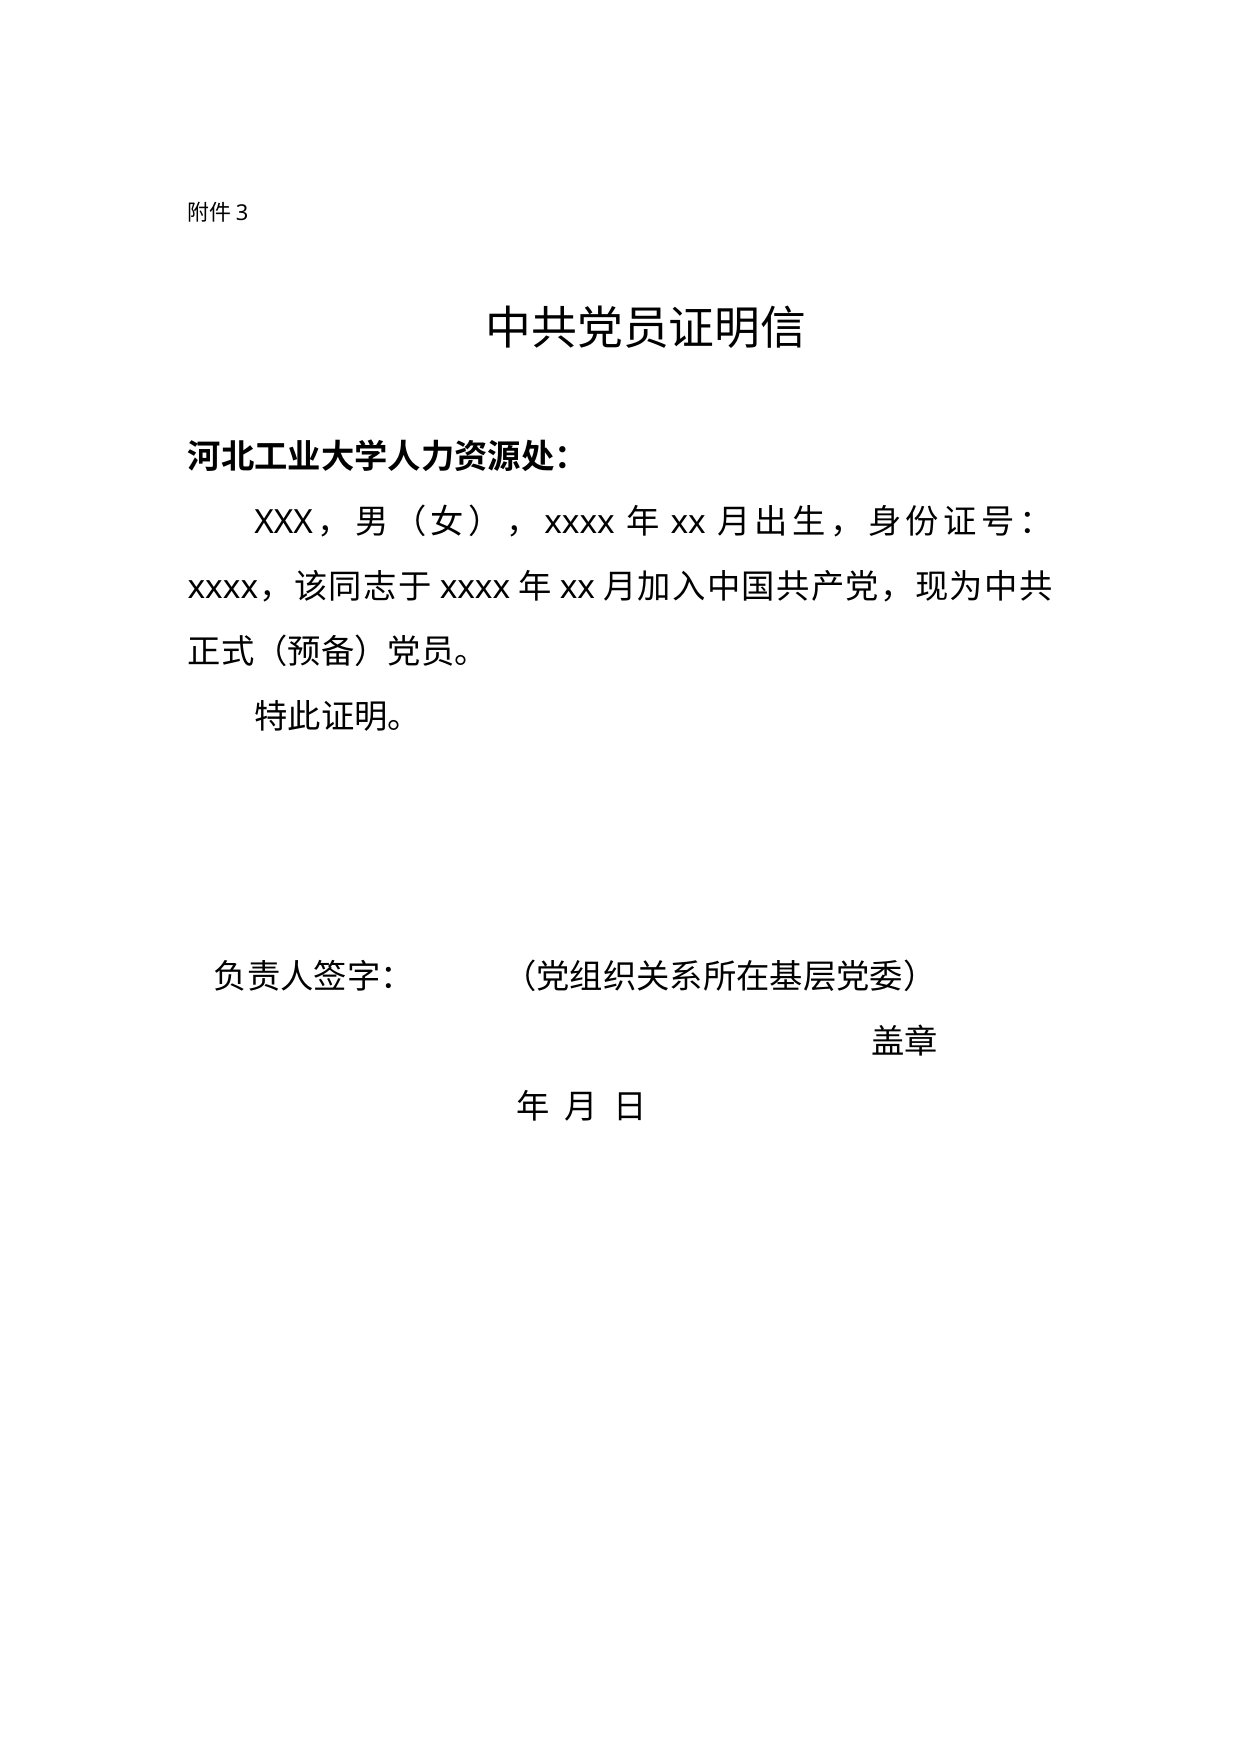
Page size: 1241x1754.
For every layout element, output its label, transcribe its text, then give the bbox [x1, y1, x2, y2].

text 负责人签字： （党组织关系所在基层党委） [187, 942, 1053, 1007]
text 盖章 [187, 1007, 1053, 1072]
text 河北工业大学人力资源处： [187, 422, 1053, 487]
text 附件3 [187, 194, 1053, 227]
text XXX，男（女），xxxx年xx月出生，身份证号： xxxx，该同志于xxxx年xx月加入中国共产党，现为中共正式（预备）党员。 [187, 487, 1053, 682]
text 年 月 日 [187, 1072, 1053, 1137]
text 特此证明。 [187, 682, 1053, 747]
text 中共党员证明信 [187, 276, 1053, 373]
